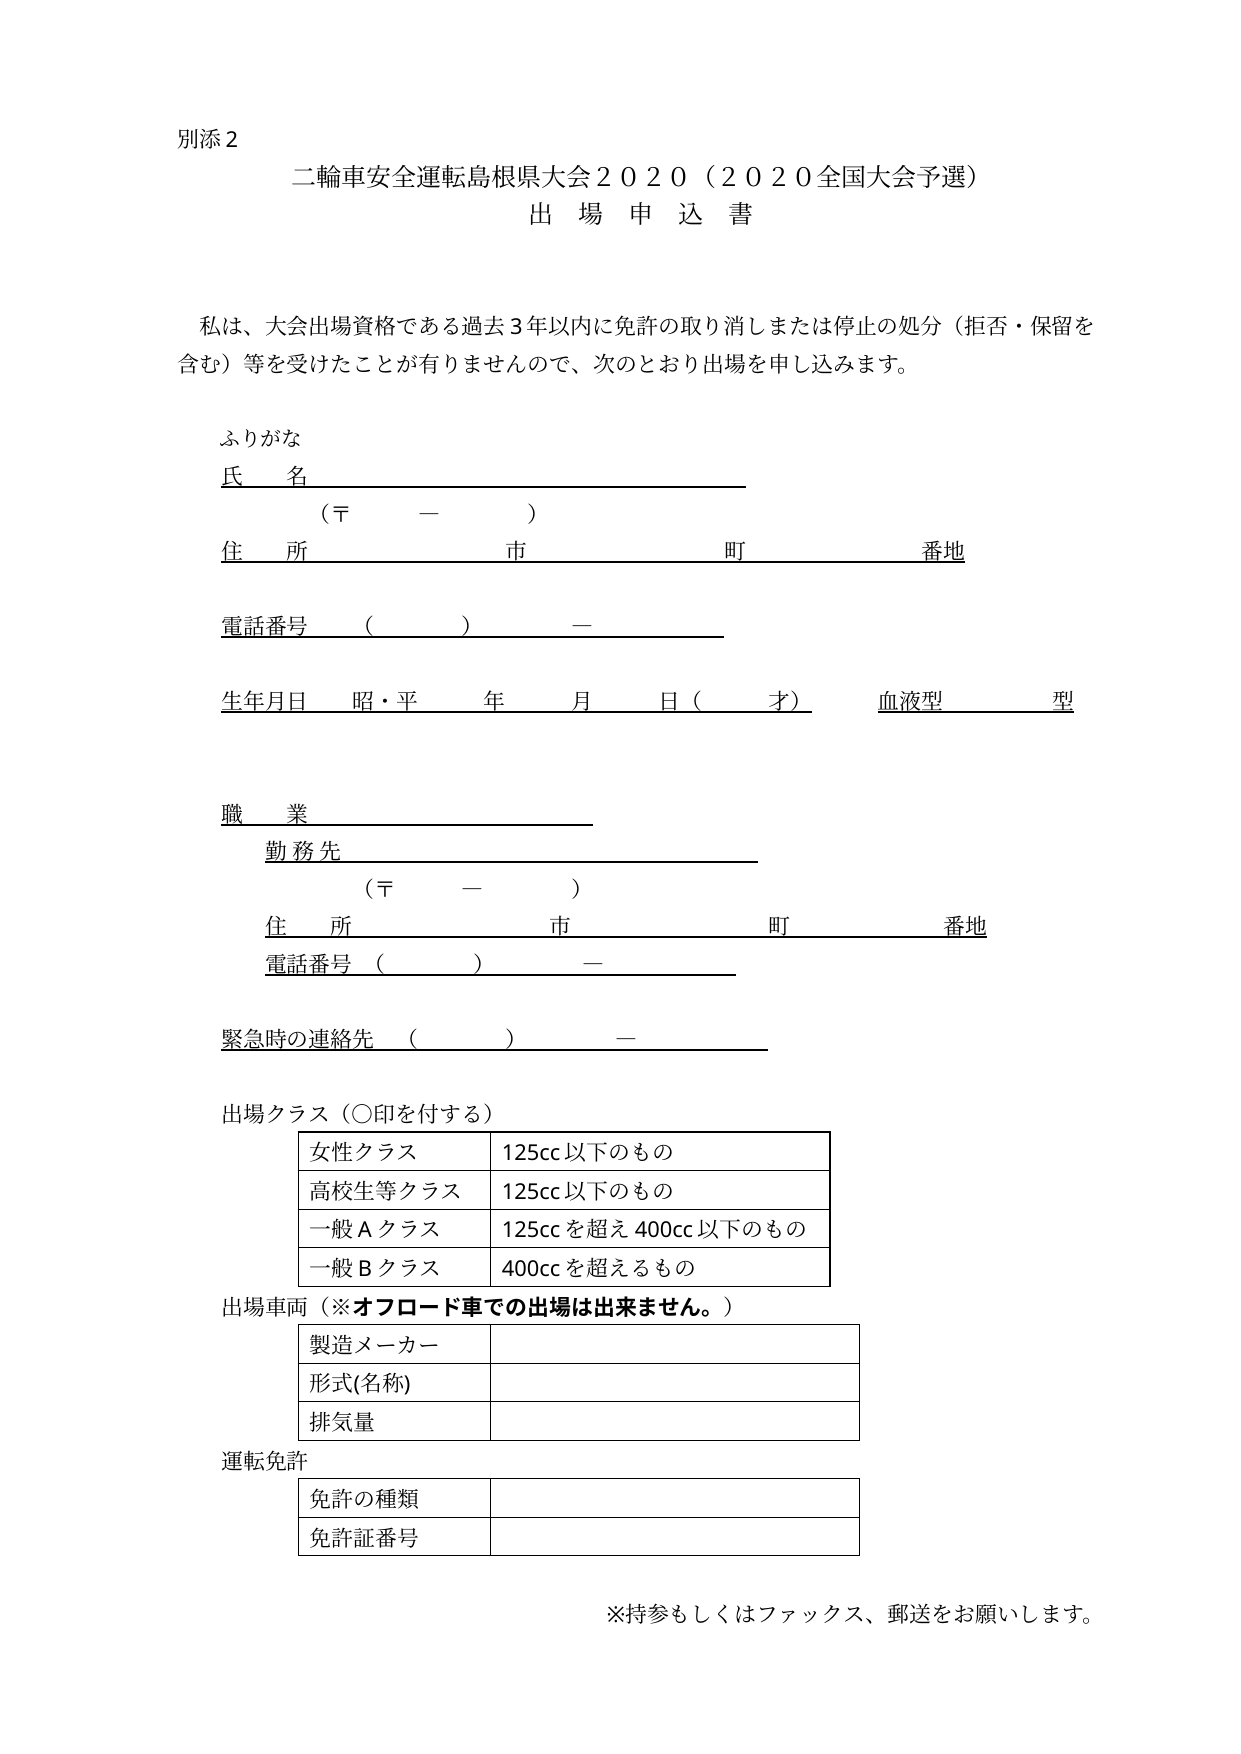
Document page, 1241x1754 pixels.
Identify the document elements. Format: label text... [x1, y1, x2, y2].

table_header [491, 1325, 859, 1363]
table_cell 高校生等クラス [299, 1171, 490, 1208]
text 氏 名 [177, 456, 1104, 494]
text 職 業 [177, 794, 1104, 831]
table_cell 125cc以下のもの [491, 1171, 829, 1208]
table_header 125cc以下のもの [491, 1133, 829, 1170]
text 出場車両（※オフロード車での出場は出来ません。） [177, 1287, 1104, 1324]
table_cell 形式(名称) [299, 1364, 490, 1401]
text 勤 務 先 [177, 831, 1104, 869]
text 出 場 申 込 書 [177, 194, 1104, 231]
text （〒 ― ） [177, 869, 1104, 906]
text 電話番号 （ ） ― [177, 606, 1104, 644]
text 私は、大会出場資格である過去3年以内に免許の取り消しまたは停止の処分（拒否・保留を含む）等を受けたことが有りませんので、次のとおり出場を申し込みます。 [177, 306, 1104, 381]
table_cell [491, 1364, 859, 1401]
table_cell 排気量 [299, 1402, 490, 1440]
table_cell 免許証番号 [299, 1518, 490, 1555]
text 二輪車安全運転島根県大会２０２０（２０２０全国大会予選） [177, 156, 1104, 194]
table_header 女性クラス [299, 1133, 490, 1170]
text ふりがな [177, 419, 1104, 456]
table_cell [491, 1518, 859, 1555]
text 緊急時の連絡先 （ ） ― [177, 1019, 1104, 1056]
text 別添2 [177, 119, 1104, 156]
table_header 免許の種類 [299, 1479, 490, 1517]
table_cell 一般Aクラス [299, 1210, 490, 1247]
table_cell 400ccを超えるもの [491, 1248, 829, 1286]
table_header 製造メーカー [299, 1325, 490, 1363]
text （〒 ― ） [177, 494, 1104, 531]
table_cell [491, 1402, 859, 1440]
text 住 所 市 町 番地 [177, 906, 1104, 944]
text 出場クラス（○印を付する） [177, 1094, 1104, 1131]
text 運転免許 [177, 1441, 1104, 1478]
table_cell 一般Bクラス [299, 1248, 490, 1286]
text 住 所 市 町 番地 [177, 531, 1104, 569]
text 電話番号 （ ） ― [177, 944, 1104, 981]
table_cell 125ccを超え400cc以下のもの [491, 1210, 829, 1247]
table_header [491, 1479, 859, 1517]
text ※持参もしくはファックス、郵送をお願いします。 [177, 1594, 1104, 1631]
text 生年月日 昭・平 年 月 日（ 才） 血液型 型 [177, 681, 1104, 719]
